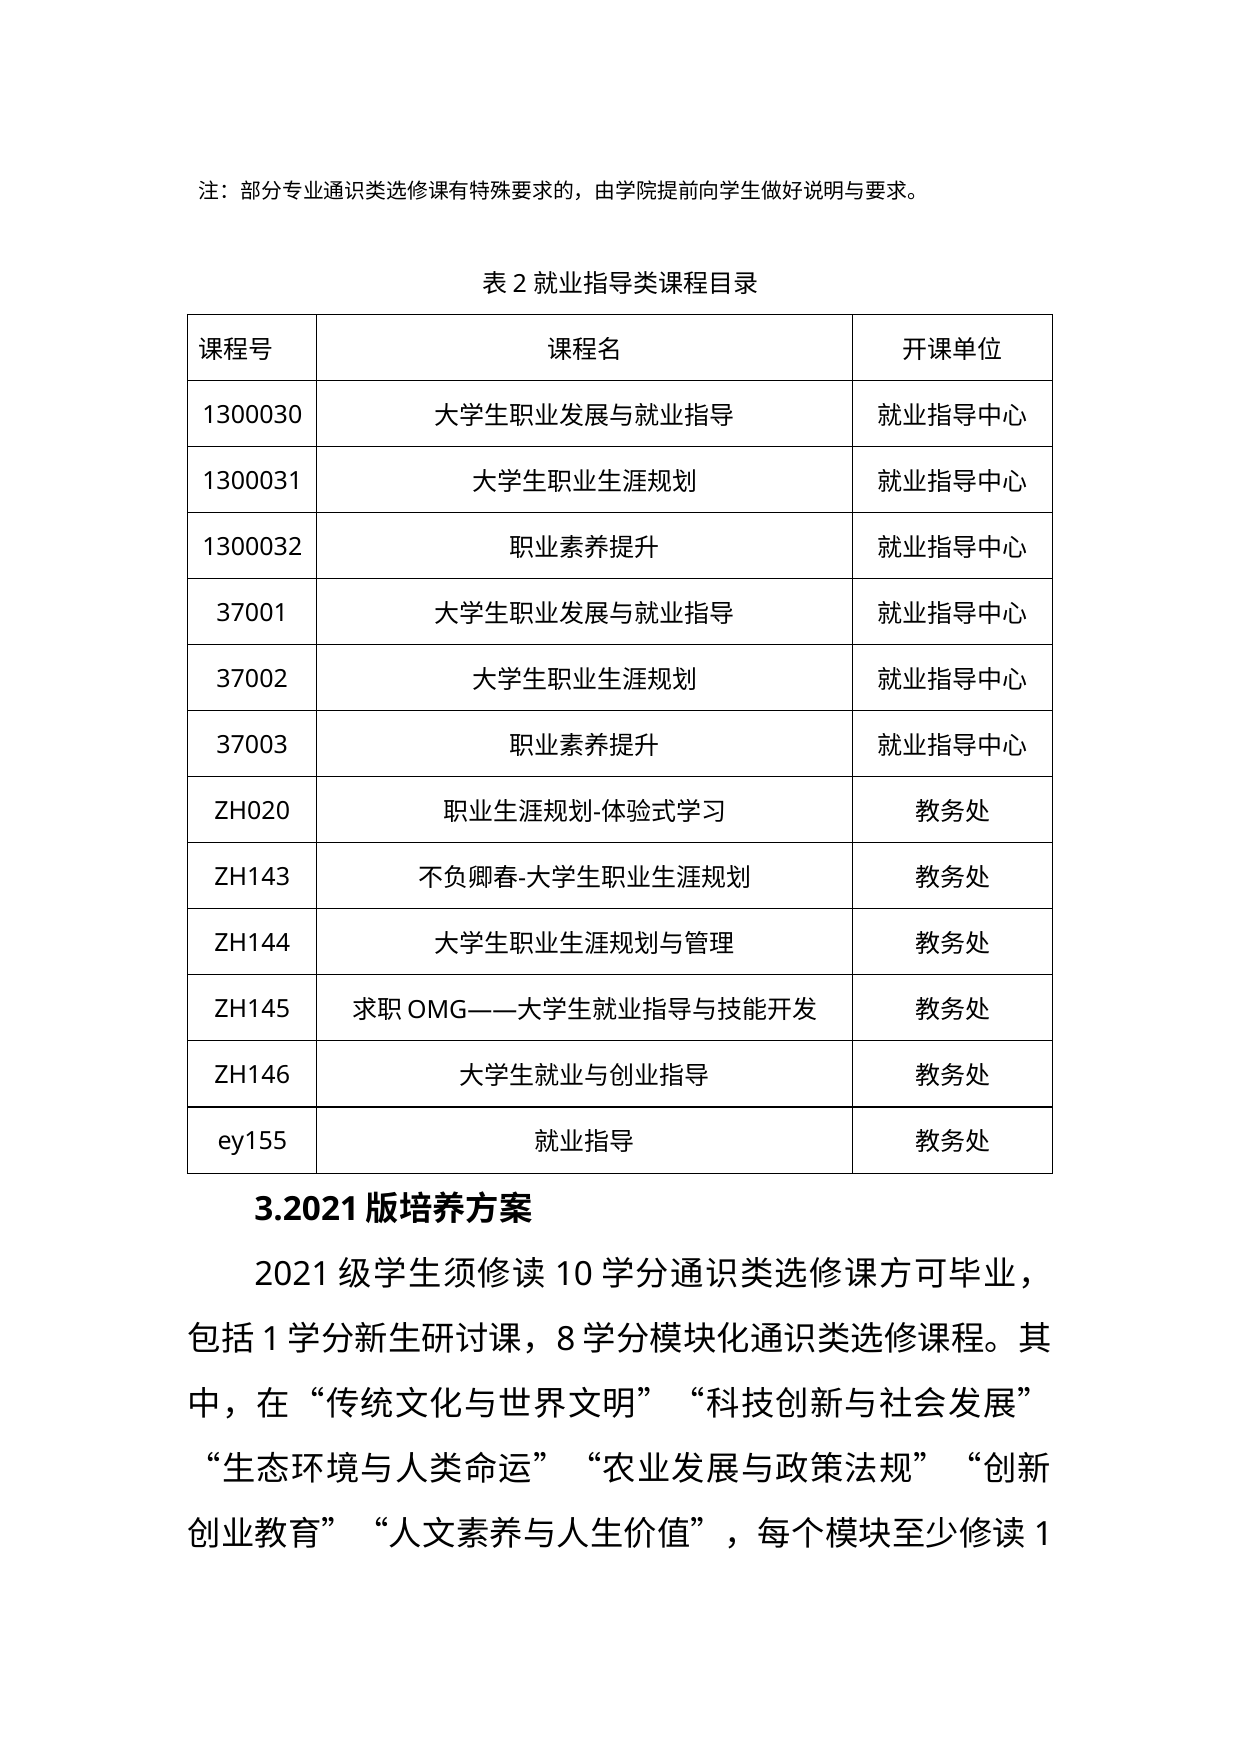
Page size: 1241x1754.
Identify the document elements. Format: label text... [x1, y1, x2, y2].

table_cell ZH146 [188, 1041, 316, 1106]
table_cell ZH143 [188, 843, 316, 908]
table_cell 大学生职业生涯规划与管理 [317, 909, 852, 974]
table_cell 教务处 [853, 777, 1052, 842]
table_cell 1300031 [188, 447, 316, 512]
table_cell 就业指导中心 [853, 711, 1052, 776]
table_cell 注：部分专业通识类选修课有特殊要求的，由学院提前向学生做好说明与要求。 [188, 162, 1053, 216]
table_cell 职业素养提升 [317, 711, 852, 776]
table_cell 教务处 [853, 1041, 1052, 1106]
table_cell 职业素养提升 [317, 513, 852, 578]
table_cell ZH144 [188, 909, 316, 974]
table_cell ZH145 [188, 975, 316, 1040]
table_cell 求职OMG——大学生就业指导与技能开发 [317, 975, 852, 1040]
text 3.2021版培养方案 [187, 1174, 1053, 1238]
table_cell 教务处 [853, 975, 1052, 1040]
table_cell 职业生涯规划-体验式学习 [317, 777, 852, 842]
table_header 课程号 [188, 315, 316, 380]
table_cell 就业指导中心 [853, 447, 1052, 512]
table_cell 就业指导中心 [853, 513, 1052, 578]
table_cell 大学生职业发展与就业指导 [317, 381, 852, 446]
table_cell 教务处 [853, 843, 1052, 908]
text 表2 就业指导类课程目录 [187, 249, 1053, 314]
table_cell 教务处 [853, 1108, 1052, 1172]
table_header 课程名 [317, 315, 852, 380]
table_cell 1300032 [188, 513, 316, 578]
table_cell 1300030 [188, 381, 316, 446]
table_cell 大学生职业生涯规划 [317, 645, 852, 710]
table_cell ey155 [188, 1108, 316, 1172]
table_cell 37002 [188, 645, 316, 710]
table_cell 大学生就业与创业指导 [317, 1041, 852, 1106]
table_cell 教务处 [853, 909, 1052, 974]
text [187, 1238, 1053, 1563]
table_cell 大学生职业生涯规划 [317, 447, 852, 512]
table_cell 37001 [188, 579, 316, 644]
table_cell 就业指导中心 [853, 381, 1052, 446]
table_header 开课单位 [853, 315, 1052, 380]
table_cell ZH020 [188, 777, 316, 842]
table_cell 就业指导中心 [853, 645, 1052, 710]
table_cell 就业指导 [317, 1108, 852, 1172]
table_cell 不负卿春-大学生职业生涯规划 [317, 843, 852, 908]
table_cell 37003 [188, 711, 316, 776]
table_cell 大学生职业发展与就业指导 [317, 579, 852, 644]
table_cell 就业指导中心 [853, 579, 1052, 644]
